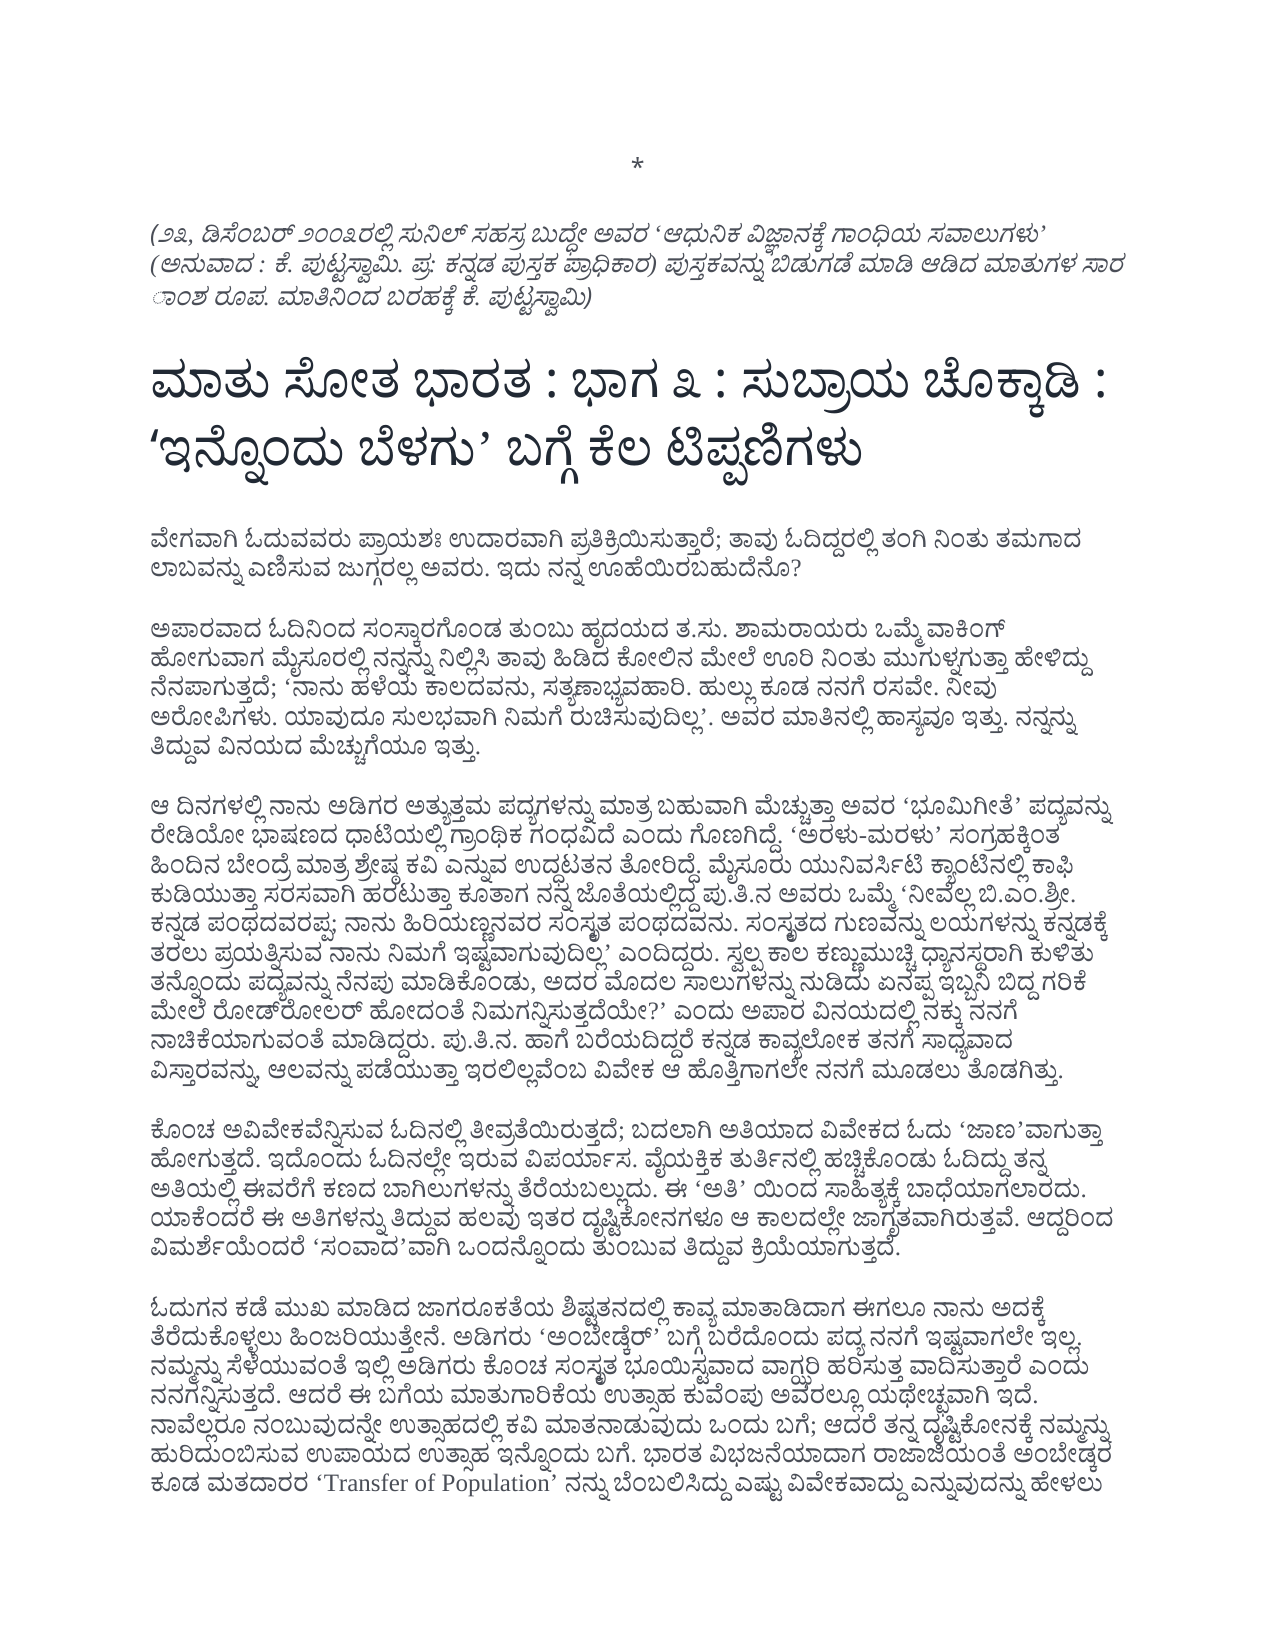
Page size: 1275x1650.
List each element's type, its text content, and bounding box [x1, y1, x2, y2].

text (೨೩, ಡಿಸೆಂಬರ್‌ ೨೦೦೩ರಲ್ಲಿ ಸುನಿಲ್‌ ಸಹಸ್ರ ಬುದ್ಧೇ ಅವರ ‘ಆಧುನಿಕ ವಿಜ್ಞಾನಕ್ಕೆ ಗಾಂಧಿಯ ಸವಾಲುಗಳು’ (ಅನುವಾದ : ಕೆ. ಪುಟ್ಟಸ್ವಾಮಿ. ಪ್ರ: ಕನ್ನಡ ಪುಸ್ತಕ ಪ್ರಾಧಿಕಾರ) ಪುಸ್ತಕವನ್ನು ಬಿಡುಗಡೆ ಮಾಡಿ ಆಡಿದ ಮಾತುಗಳ ಸಾರಾಂಶ ರೂಪ. ಮಾತಿನಿಂದ ಬರಹಕ್ಕೆ ಕೆ. ಪುಟ್ಟಸ್ವಾಮಿ) [150, 215, 1125, 313]
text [150, 1293, 1125, 1498]
text * [150, 150, 1125, 184]
text ಮಾತು ಸೋತ ಭಾರತ : ಭಾಗ ೩ : ಸುಬ್ರಾಯ ಚೊಕ್ಕಾಡಿ : ‘ಇನ್ನೊಂದು ಬೆಳಗು’ ಬಗ್ಗೆ ಕೆಲ ಟಿಪ್ಪಣಿಗಳು [150, 344, 1125, 480]
text ಅಪಾರವಾದ ಓದಿನಿಂದ ಸಂಸ್ಕಾರಗೊಂಡ ತುಂಬು ಹೃದಯದ ತ.ಸು. ಶಾಮರಾಯರು ಒಮ್ಮೆ ವಾಕಿಂಗ್ ಹೋಗುವಾಗ ಮೈಸೂರಲ್ಲಿ ನನ್ನನ್ನು ನಿಲ್ಲಿಸಿ ತಾವು ಹಿಡಿದ ಕೋಲಿನ ಮೇಲೆ ಊರಿ ನಿಂತು ಮುಗುಳ್ನಗುತ್ತಾ ಹೇಳಿದ್ದು ನೆನಪಾಗುತ್ತದೆ; ‘ನಾನು ಹಳೆಯ ಕಾಲದವನು, ಸತ್ಯಣಾಭ್ಯವಹಾರಿ. ಹುಲ್ಲು ಕೂಡ ನನಗೆ ರಸವೇ. ನೀವು ಅರೋಪಿಗಳು. ಯಾವುದೂ ಸುಲಭವಾಗಿ ನಿಮಗೆ ರುಚಿಸುವುದಿಲ್ಲ’. ಅವರ ಮಾತಿನಲ್ಲಿ ಹಾಸ್ಯವೂ ಇತ್ತು. ನನ್ನನ್ನು ತಿದ್ದುವ ವಿನಯದ ಮೆಚ್ಚುಗೆಯೂ ಇತ್ತು. [150, 614, 1125, 760]
text ವೇಗವಾಗಿ ಓದುವವರು ಪ್ರಾಯಶಃ ಉದಾರವಾಗಿ ಪ್ರತಿಕ್ರಿಯಿಸುತ್ತಾರೆ; ತಾವು ಓದಿದ್ದರಲ್ಲಿ ತಂಗಿ ನಿಂತು ತಮಗಾದ ಲಾಬವನ್ನು ಎಣಿಸುವ ಜುಗ್ಗರಲ್ಲ ಅವರು. ಇದು ನನ್ನ ಊಹೆಯಿರಬಹುದೆನೊ? [150, 524, 1125, 582]
text ಆ ದಿನಗಳಲ್ಲಿ ನಾನು ಅಡಿಗರ ಅತ್ಯುತ್ತಮ ಪದ್ಯಗಳನ್ನು ಮಾತ್ರ ಬಹುವಾಗಿ ಮೆಚ್ಚುತ್ತಾ ಅವರ ‘ಭೂಮಿಗೀತೆ’ ಪದ್ಯವನ್ನು ರೇಡಿಯೋ ಭಾಷಣದ ಧಾಟಿಯಲ್ಲಿ ಗ್ರಾಂಥಿಕ ಗಂಧವಿದೆ ಎಂದು ಗೊಣಗಿದ್ದೆ. ‘ಅರಳು-ಮರಳು’ ಸಂಗ್ರಹಕ್ಕಿಂತ ಹಿಂದಿನ ಬೇಂದ್ರೆ ಮಾತ್ರ ಶ್ರೇಷ್ಠ ಕವಿ ಎನ್ನುವ ಉದ್ಧಟತನ ತೋರಿದ್ದೆ. ಮೈಸೂರು ಯುನಿವರ್ಸಿಟಿ ಕ್ಯಾಂಟಿನಲ್ಲಿ ಕಾಫಿ ಕುಡಿಯುತ್ತಾ ಸರಸವಾಗಿ ಹರಟುತ್ತಾ ಕೂತಾಗ ನನ್ನ ಜೊತೆಯಲ್ಲಿದ್ದ ಪು.ತಿ.ನ ಅವರು ಒಮ್ಮೆ ‘ನೀವೆಲ್ಲ ಬಿ.ಎಂ.ಶ್ರೀ. ಕನ್ನಡ ಪಂಥದವರಪ್ಪ; ನಾನು ಹಿರಿಯಣ್ಣನವರ ಸಂಸ್ಕೃತ ಪಂಥದವನು. ಸಂಸ್ಕೃತದ ಗುಣವನ್ನು ಲಯಗಳನ್ನು ಕನ್ನಡಕ್ಕೆ ತರಲು ಪ್ರಯತ್ನಿಸುವ ನಾನು ನಿಮಗೆ ಇಷ್ಟವಾಗುವುದಿಲ್ಲ’ ಎಂದಿದ್ದರು. ಸ್ವಲ್ಪ ಕಾಲ ಕಣ್ಣುಮುಚ್ಚಿ ಧ್ಯಾನಸ್ಥರಾಗಿ ಕುಳಿತು ತನ್ನೊಂದು ಪದ್ಯವನ್ನು ನೆನಪು ಮಾಡಿಕೊಂಡು, ಅದರ ಮೊದಲ ಸಾಲುಗಳನ್ನು ನುಡಿದು ಏನಪ್ಪ ಇಬ್ಬನಿ ಬಿದ್ದ ಗರಿಕೆ ಮೇಲೆ ರೋಡ್‌ರೋಲರ್‌ ಹೋದಂತೆ ನಿಮಗನ್ನಿಸುತ್ತದೆಯೇ?’ ಎಂದು ಅಪಾರ ವಿನಯದಲ್ಲಿ ನಕ್ಕು ನನಗೆ ನಾಚಿಕೆಯಾಗುವಂತೆ ಮಾಡಿದ್ದರು. ಪು.ತಿ.ನ. ಹಾಗೆ ಬರೆಯದಿದ್ದರೆ ಕನ್ನಡ ಕಾವ್ಯಲೋಕ ತನಗೆ ಸಾಧ್ಯವಾದ ವಿಸ್ತಾರವನ್ನು, ಆಲವನ್ನು ಪಡೆಯುತ್ತಾ ಇರಲಿಲ್ಲವೆಂಬ ವಿವೇಕ ಆ ಹೊತ್ತಿಗಾಗಲೇ ನನಗೆ ಮೂಡಲು ತೊಡಗಿತ್ತು. [150, 791, 1125, 1084]
text ಕೊಂಚ ಅವಿವೇಕವೆನ್ನಿಸುವ ಓದಿನಲ್ಲಿ ತೀವ್ರತೆಯಿರುತ್ತದೆ; ಬದಲಾಗಿ ಅತಿಯಾದ ವಿವೇಕದ ಓದು ‘ಜಾಣ’ವಾಗುತ್ತಾ ಹೋಗುತ್ತದೆ. ಇದೊಂದು ಓದಿನಲ್ಲೇ ಇರುವ ವಿಪರ್ಯಾಸ. ವೈಯಕ್ತಿಕ ತುರ್ತಿನಲ್ಲಿ ಹಚ್ಚಿಕೊಂಡು ಓದಿದ್ದು ತನ್ನ ಅತಿಯಲ್ಲಿ ಈವರೆಗೆ ಕಣದ ಬಾಗಿಲುಗಳನ್ನು ತೆರೆಯಬಲ್ಲುದು. ಈ ‘ಅತಿ’ ಯಿಂದ ಸಾಹಿತ್ಯಕ್ಕೆ ಬಾಧೆಯಾಗಲಾರದು. ಯಾಕೆಂದರೆ ಈ ಅತಿಗಳನ್ನು ತಿದ್ದುವ ಹಲವು ಇತರ ದೃಷ್ಟಿಕೋನಗಳೂ ಆ ಕಾಲದಲ್ಲೇ ಜಾಗೃತವಾಗಿರುತ್ತವೆ. ಆದ್ದರಿಂದ ವಿಮರ್ಶೆಯೆಂದರೆ ‘ಸಂವಾದ’ವಾಗಿ ಒಂದನ್ನೊಂದು ತುಂಬುವ ತಿದ್ದುವ ಕ್ರಿಯೆಯಾಗುತ್ತದೆ. [150, 1115, 1125, 1262]
